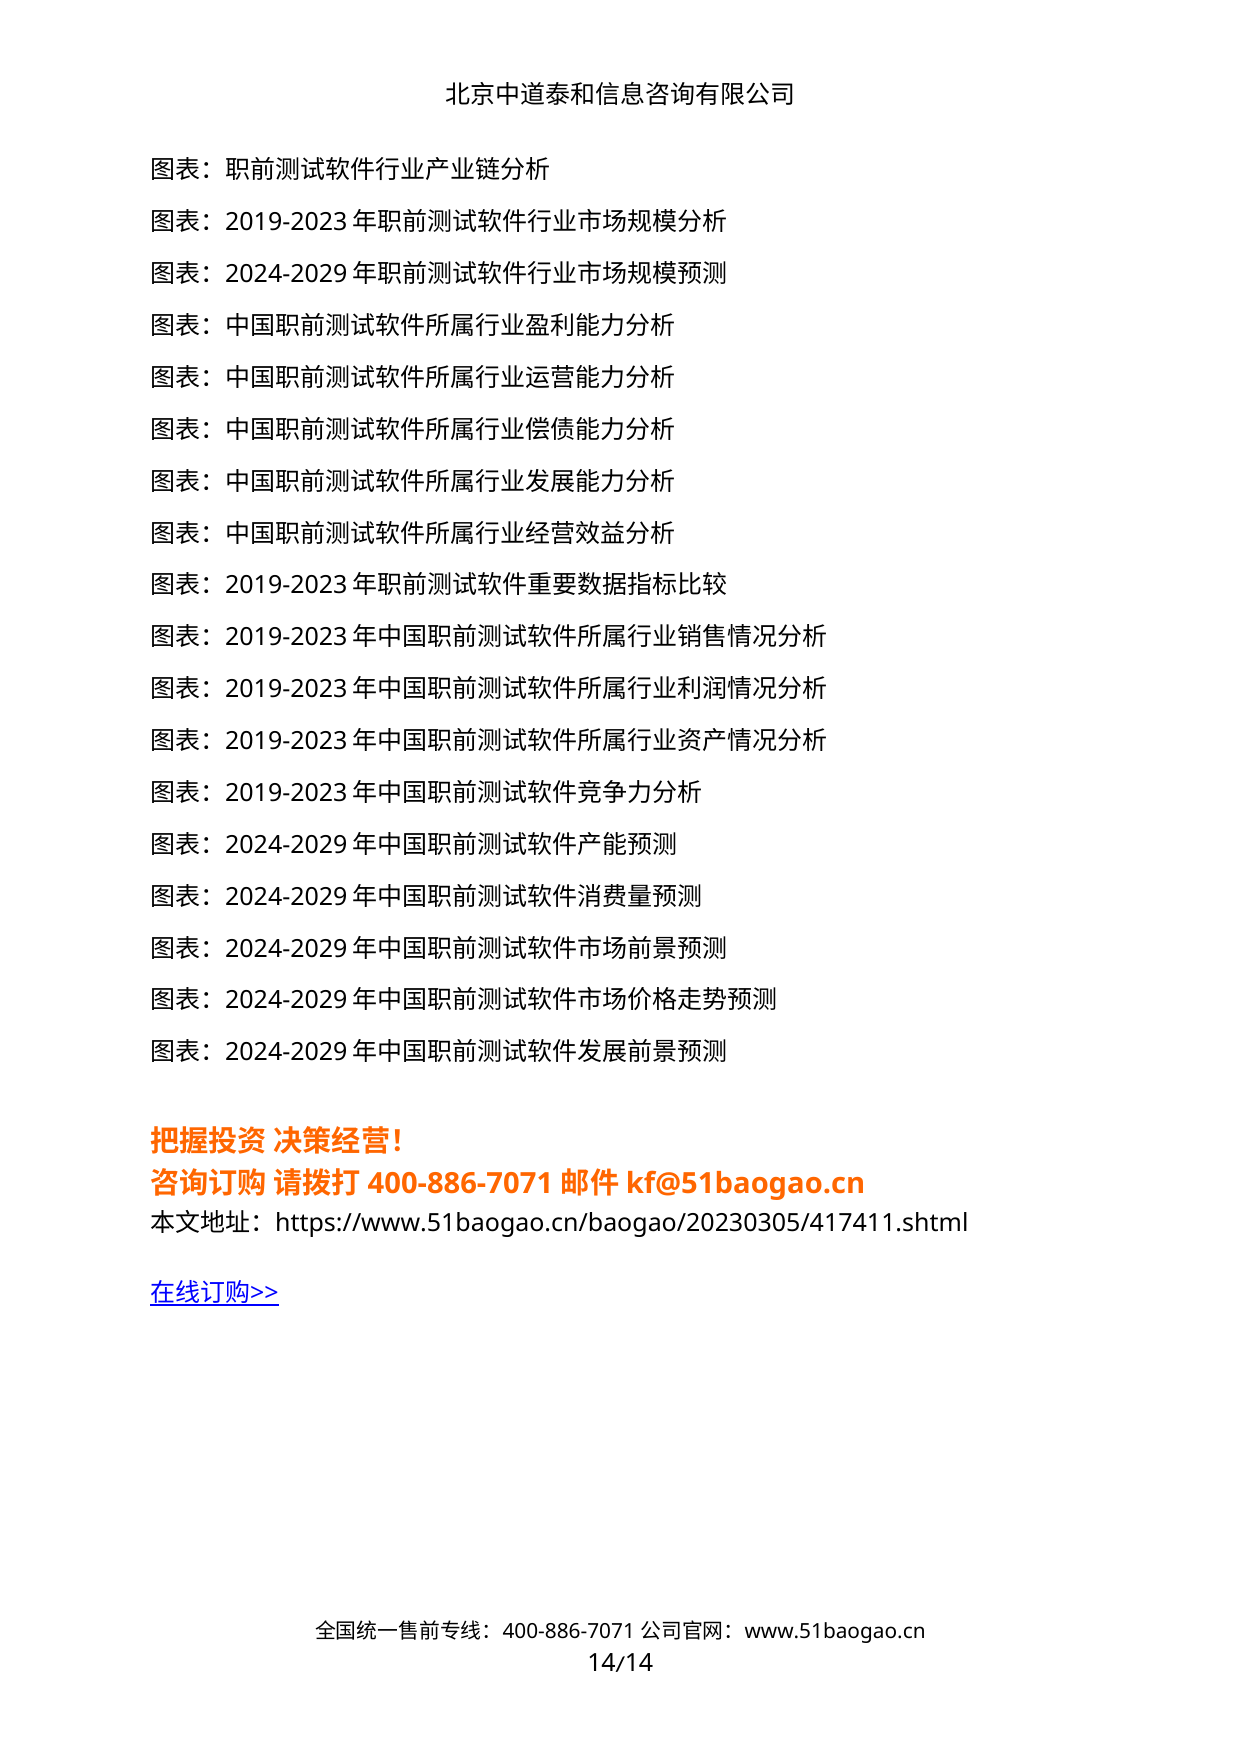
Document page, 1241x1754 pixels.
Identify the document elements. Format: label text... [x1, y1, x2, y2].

text 图表：2019-2023年中国职前测试软件所属行业销售情况分析 [150, 617, 1090, 653]
text 图表：2019-2023年中国职前测试软件竞争力分析 [150, 772, 1090, 809]
text 图表：2019-2023年中国职前测试软件所属行业利润情况分析 [150, 669, 1090, 705]
text 图表：2024-2029年中国职前测试软件市场前景预测 [150, 928, 1090, 964]
text 图表：中国职前测试软件所属行业经营效益分析 [150, 513, 1090, 549]
text 图表：2019-2023年中国职前测试软件所属行业资产情况分析 [150, 721, 1090, 757]
text 图表：2024-2029年中国职前测试软件产能预测 [150, 824, 1090, 861]
text 图表：2019-2023年职前测试软件行业市场规模分析 [150, 202, 1090, 238]
text 图表：2024-2029年职前测试软件行业市场规模预测 [150, 254, 1090, 290]
text 图表：中国职前测试软件所属行业发展能力分析 [150, 461, 1090, 497]
text 图表：2024-2029年中国职前测试软件消费量预测 [150, 876, 1090, 912]
text 把握投资 决策经营！咨询订购 请拨打 400-886-7071 邮件 kf@51baogao.cn本文地址：https://www.51baogao.cn/baogao/20230305/417411.shtml [150, 1084, 1090, 1239]
text 在线订购>> [150, 1239, 1090, 1309]
text 图表：2019-2023年职前测试软件重要数据指标比较 [150, 565, 1090, 601]
text 图表：2024-2029年中国职前测试软件市场价格走势预测 [150, 980, 1090, 1016]
text 图表：中国职前测试软件所属行业盈利能力分析 [150, 306, 1090, 342]
text 图表：职前测试软件行业产业链分析 [150, 150, 1090, 186]
text 图表：2024-2029年中国职前测试软件发展前景预测 [150, 1032, 1090, 1068]
text 图表：中国职前测试软件所属行业偿债能力分析 [150, 409, 1090, 446]
text 图表：中国职前测试软件所属行业运营能力分析 [150, 357, 1090, 394]
